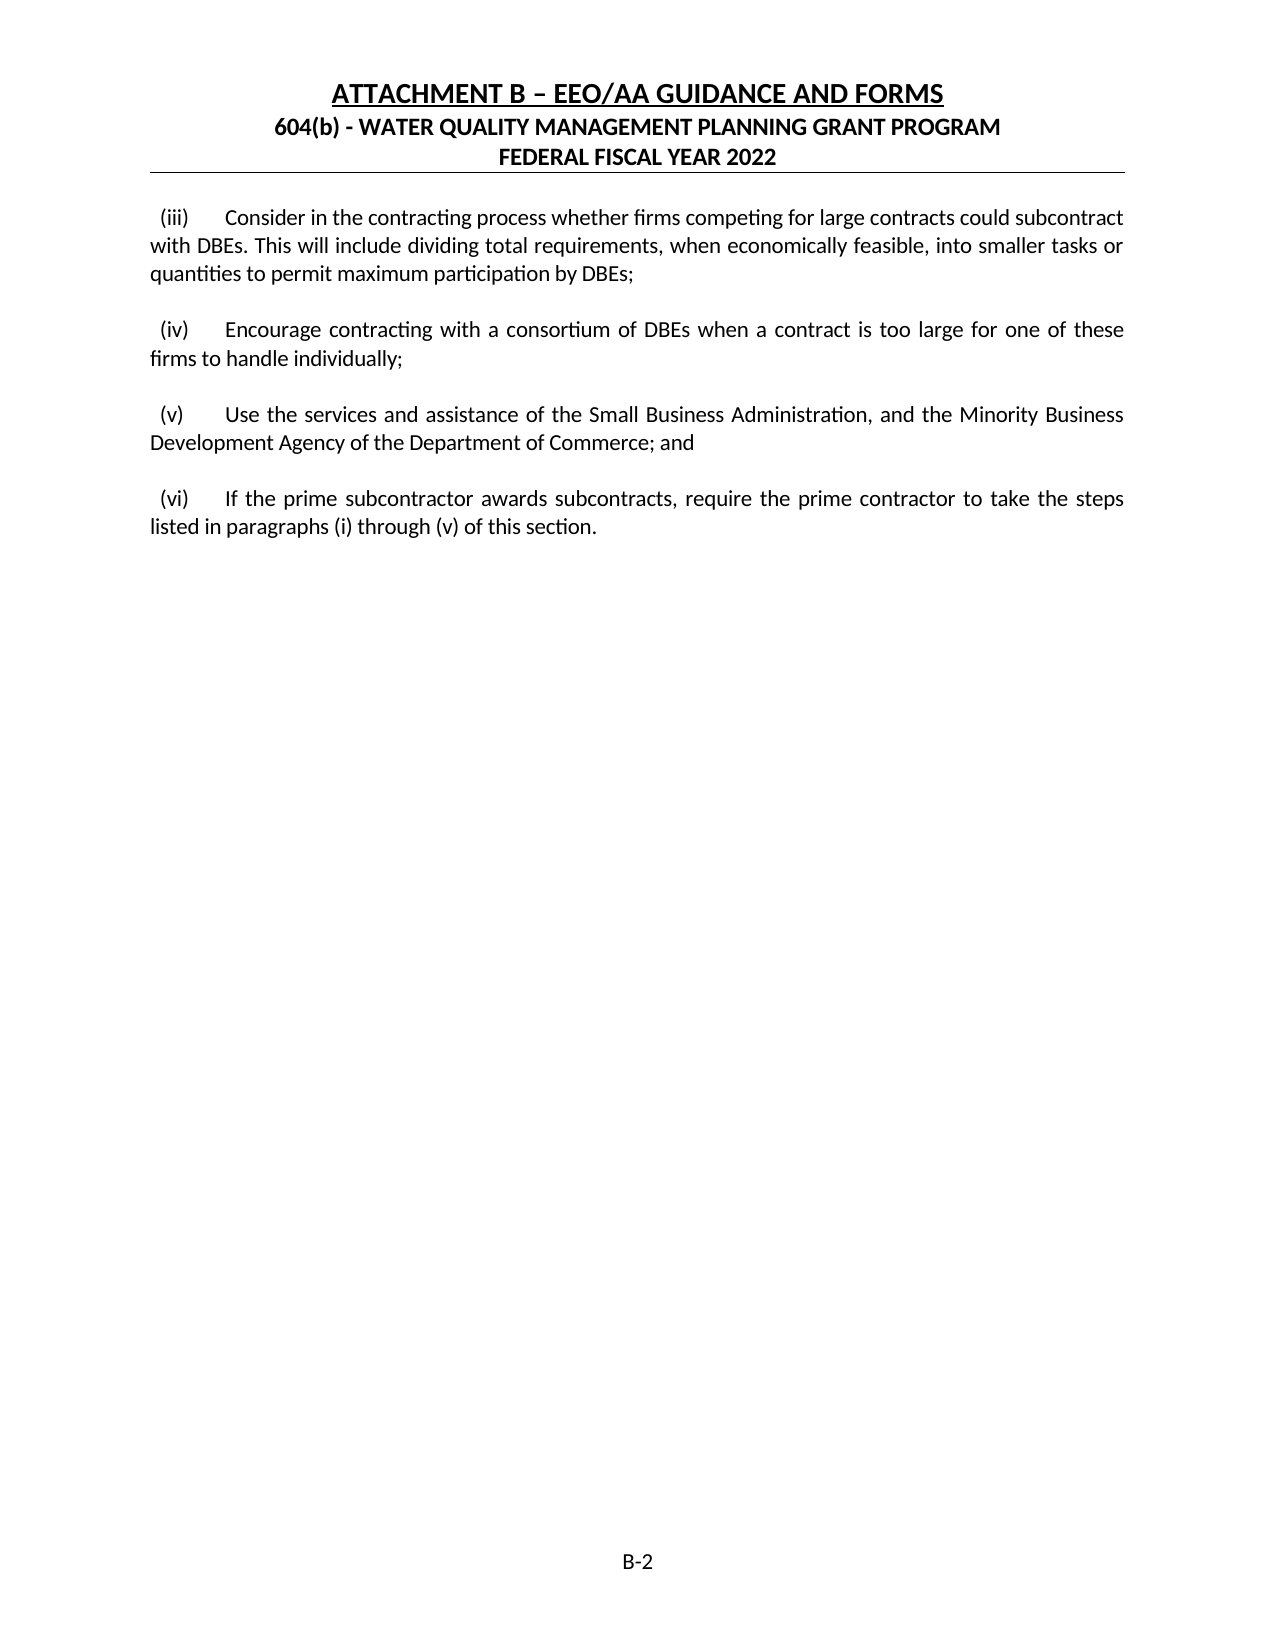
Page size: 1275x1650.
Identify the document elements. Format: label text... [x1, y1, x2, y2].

text (v) Use the services and assistance of the Small Business Administration, and the Minority Business Development Agency of the Department of Commerce; and [150, 400, 1125, 456]
text (iii) Consider in the contracting process whether firms competing for large contracts could subcontract with DBEs. This will include dividing total requirements, when economically feasible, into smaller tasks or quantities to permit maximum participation by DBEs; [150, 203, 1125, 288]
text (vi) If the prime subcontractor awards subcontracts, require the prime contractor to take the steps listed in paragraphs (i) through (v) of this section. [150, 484, 1125, 541]
text (iv) Encourage contracting with a consortium of DBEs when a contract is too large for one of these firms to handle individually; [150, 316, 1125, 372]
